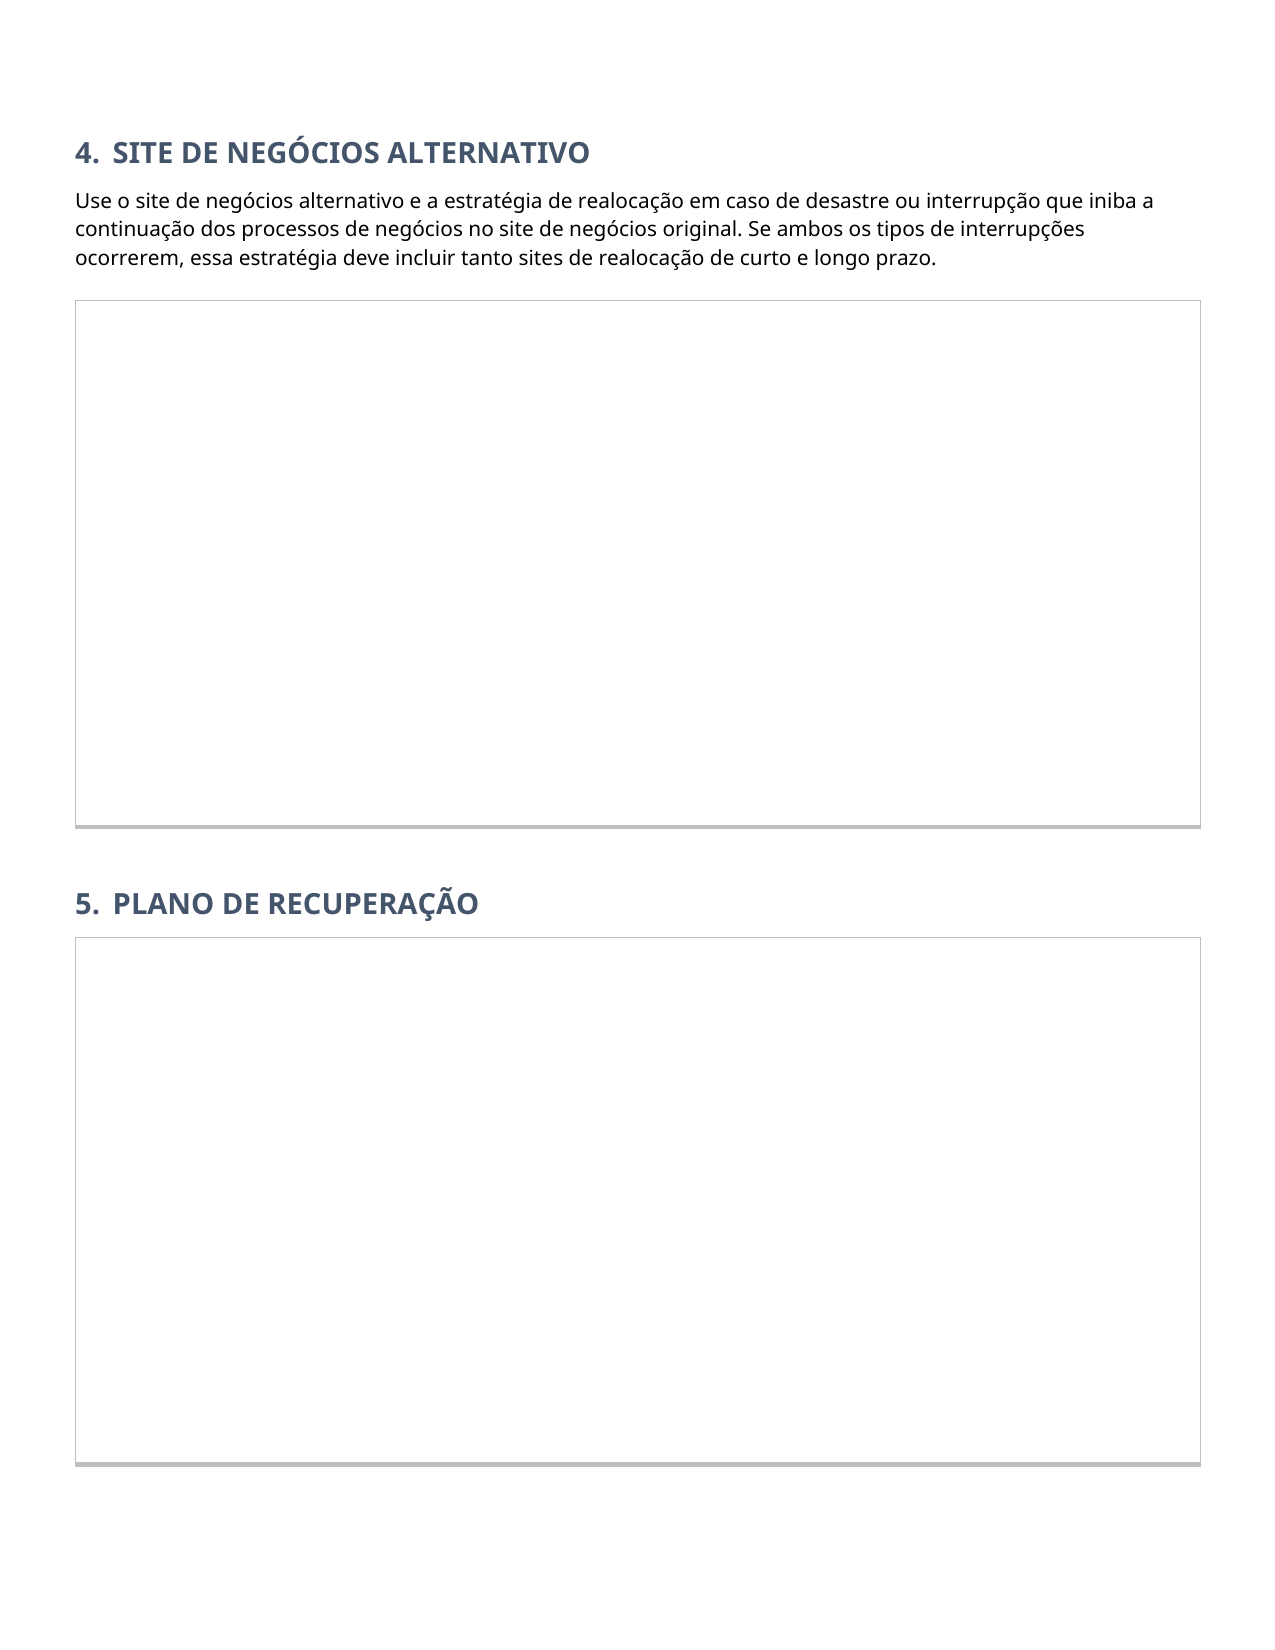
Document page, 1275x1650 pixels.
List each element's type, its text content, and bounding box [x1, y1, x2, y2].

text Use o site de negócios alternativo e a estratégia de realocação em caso de desastre ou interrupção que iniba a continuação dos processos de negócios no site de negócios original. Se ambos os tipos de interrupções ocorrerem, essa estratégia deve incluir tanto sites de realocação de curto e longo prazo. [75, 186, 1200, 271]
subtitle SITE DE NEGÓCIOS ALTERNATIVO [75, 132, 1200, 172]
table_header [76, 301, 1200, 824]
table_header [76, 938, 1200, 1462]
subtitle PLANO DE RECUPERAÇÃO [75, 883, 1200, 923]
